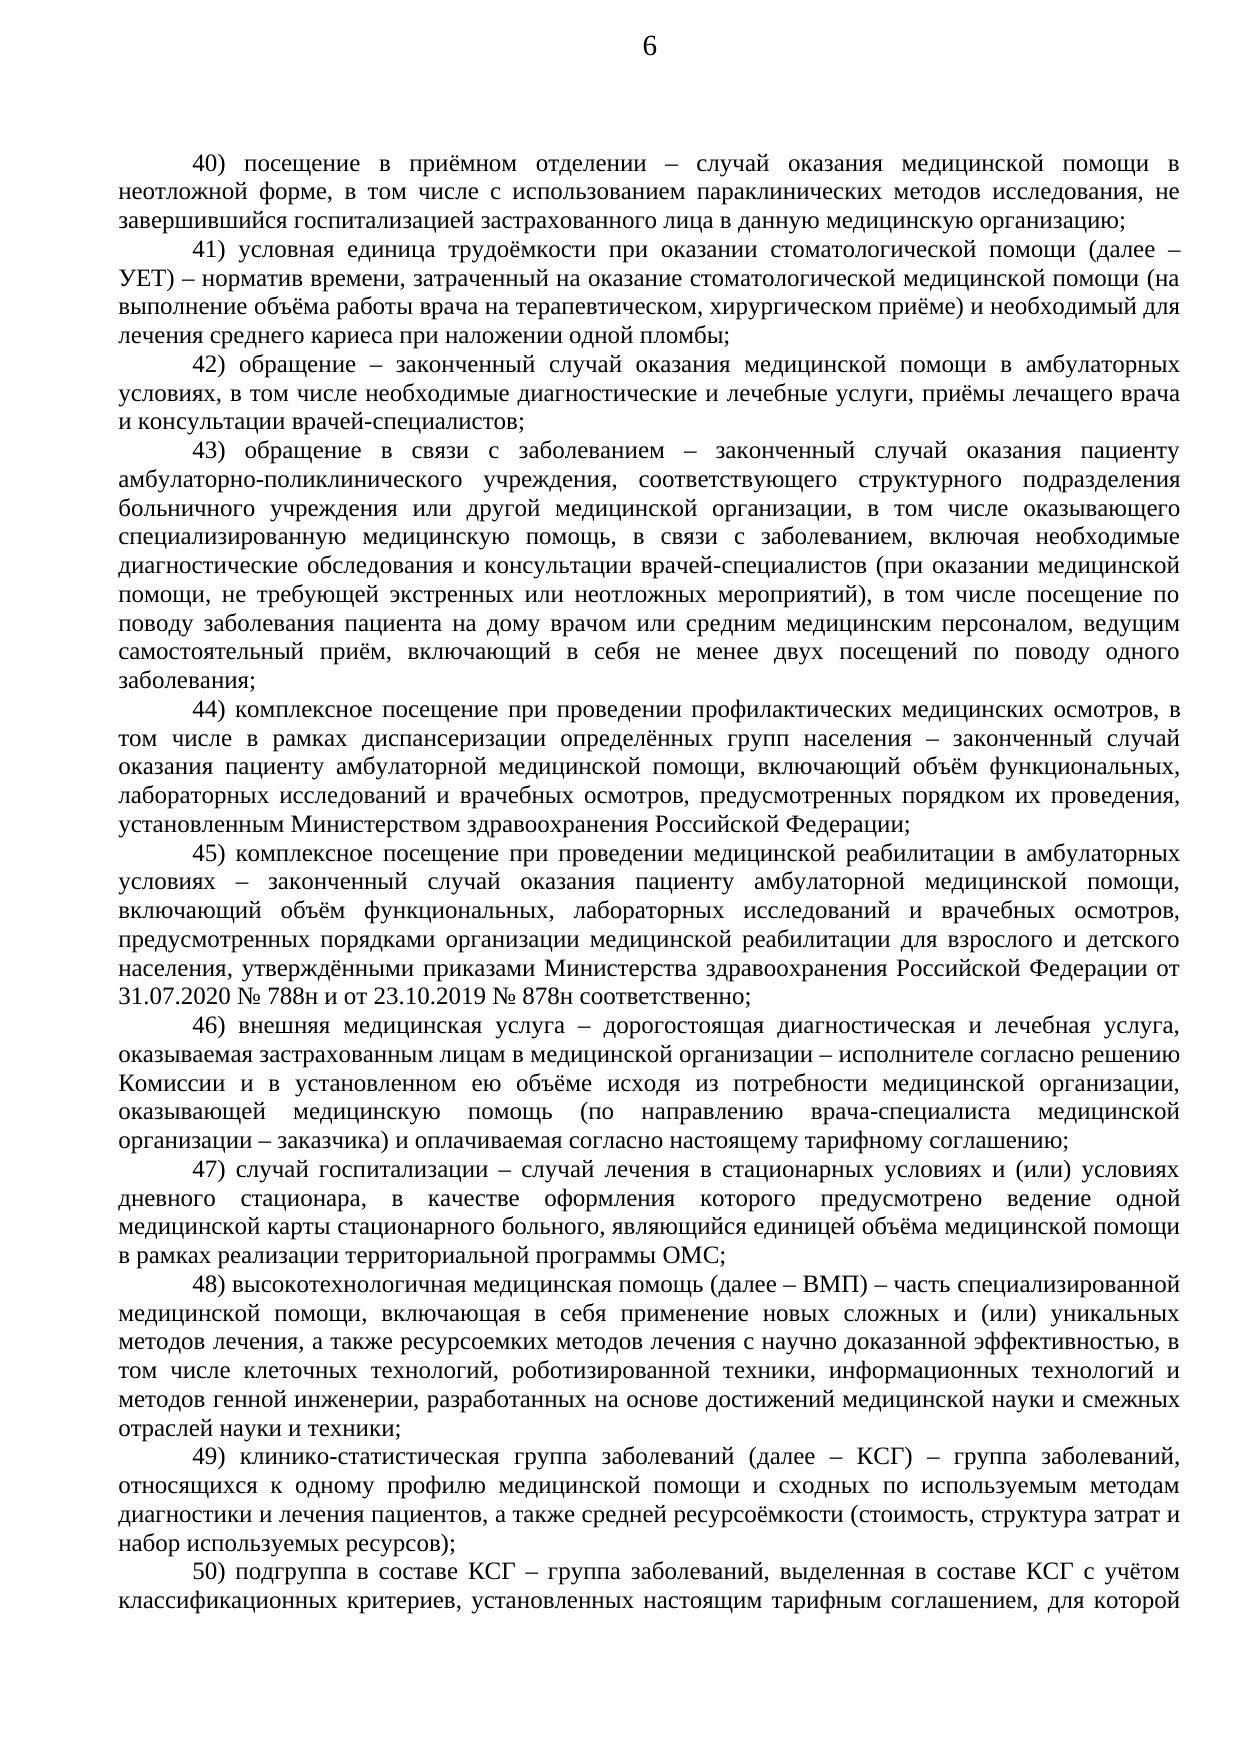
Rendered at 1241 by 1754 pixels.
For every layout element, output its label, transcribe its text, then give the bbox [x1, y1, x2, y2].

text 42) обращение – законченный случай оказания медицинской помощи в амбулаторных условиях, в том числе необходимые диагностические и лечебные услуги, приёмы лечащего врача и консультации врачей-специалистов; [118, 349, 1181, 435]
text 45) комплексное посещение при проведении медицинской реабилитации в амбулаторных условиях – законченный случай оказания пациенту амбулаторной медицинской помощи, включающий объём функциональных, лабораторных исследований и врачебных осмотров, предусмотренных порядками организации медицинской реабилитации для взрослого и детского населения, утверждёнными приказами Министерства здравоохранения Российской Федерации от 31.07.2020 № 788н и от 23.10.2019 № 878н соответственно; [118, 838, 1181, 1010]
text 40) посещение в приёмном отделении – случай оказания медицинской помощи в неотложной форме, в том числе с использованием параклинических методов исследования, не завершившийся госпитализацией застрахованного лица в данную медицинскую организацию; [118, 148, 1181, 234]
text 46) внешняя медицинская услуга – дорогостоящая диагностическая и лечебная услуга, оказываемая застрахованным лицам в медицинской организации – исполнителе согласно решению Комиссии и в установленном ею объёме исходя из потребности медицинской организации, оказывающей медицинскую помощь (по направлению врача-специалиста медицинской организации – заказчика) и оплачиваемая согласно настоящему тарифному соглашению; [118, 1010, 1181, 1154]
text 44) комплексное посещение при проведении профилактических медицинских осмотров, в том числе в рамках диспансеризации определённых групп населения – законченный случай оказания пациенту амбулаторной медицинской помощи, включающий объём функциональных, лабораторных исследований и врачебных осмотров, предусмотренных порядком их проведения, установленным Министерством здравоохранения Российской Федерации; [118, 694, 1181, 838]
text 48) высокотехнологичная медицинская помощь (далее – ВМП) – часть специализированной медицинской помощи, включающая в себя применение новых сложных и (или) уникальных методов лечения, а также ресурсоемких методов лечения с научно доказанной эффективностью, в том числе клеточных технологий, роботизированной техники, информационных технологий и методов генной инженерии, разработанных на основе достижений медицинской науки и смежных отраслей науки и техники; [118, 1269, 1181, 1441]
text 43) обращение в связи с заболеванием – законченный случай оказания пациенту амбулаторно-поликлинического учреждения, соответствующего структурного подразделения больничного учреждения или другой медицинской организации, в том числе оказывающего специализированную медицинскую помощь, в связи с заболеванием, включая необходимые диагностические обследования и консультации врачей-специалистов (при оказании медицинской помощи, не требующей экстренных или неотложных мероприятий), в том числе посещение по поводу заболевания пациента на дому врачом или средним медицинским персоналом, ведущим самостоятельный приём, включающий в себя не менее двух посещений по поводу одного заболевания; [118, 435, 1181, 694]
text 41) условная единица трудоёмкости при оказании стоматологической помощи (далее – УЕТ) – норматив времени, затраченный на оказание стоматологической медицинской помощи (на выполнение объёма работы врача на терапевтическом, хирургическом приёме) и необходимый для лечения среднего кариеса при наложении одной пломбы; [118, 234, 1181, 349]
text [118, 1556, 1181, 1614]
text 47) случай госпитализации – случай лечения в стационарных условиях и (или) условиях дневного стационара, в качестве оформления которого предусмотрено ведение одной медицинской карты стационарного больного, являющийся единицей объёма медицинской помощи в рамках реализации территориальной программы ОМС; [118, 1154, 1181, 1269]
text 49) клинико-статистическая группа заболеваний (далее – КСГ) – группа заболеваний, относящихся к одному профилю медицинской помощи и сходных по используемым методам диагностики и лечения пациентов, а также средней ресурсоёмкости (стоимость, структура затрат и набор используемых ресурсов); [118, 1441, 1181, 1556]
